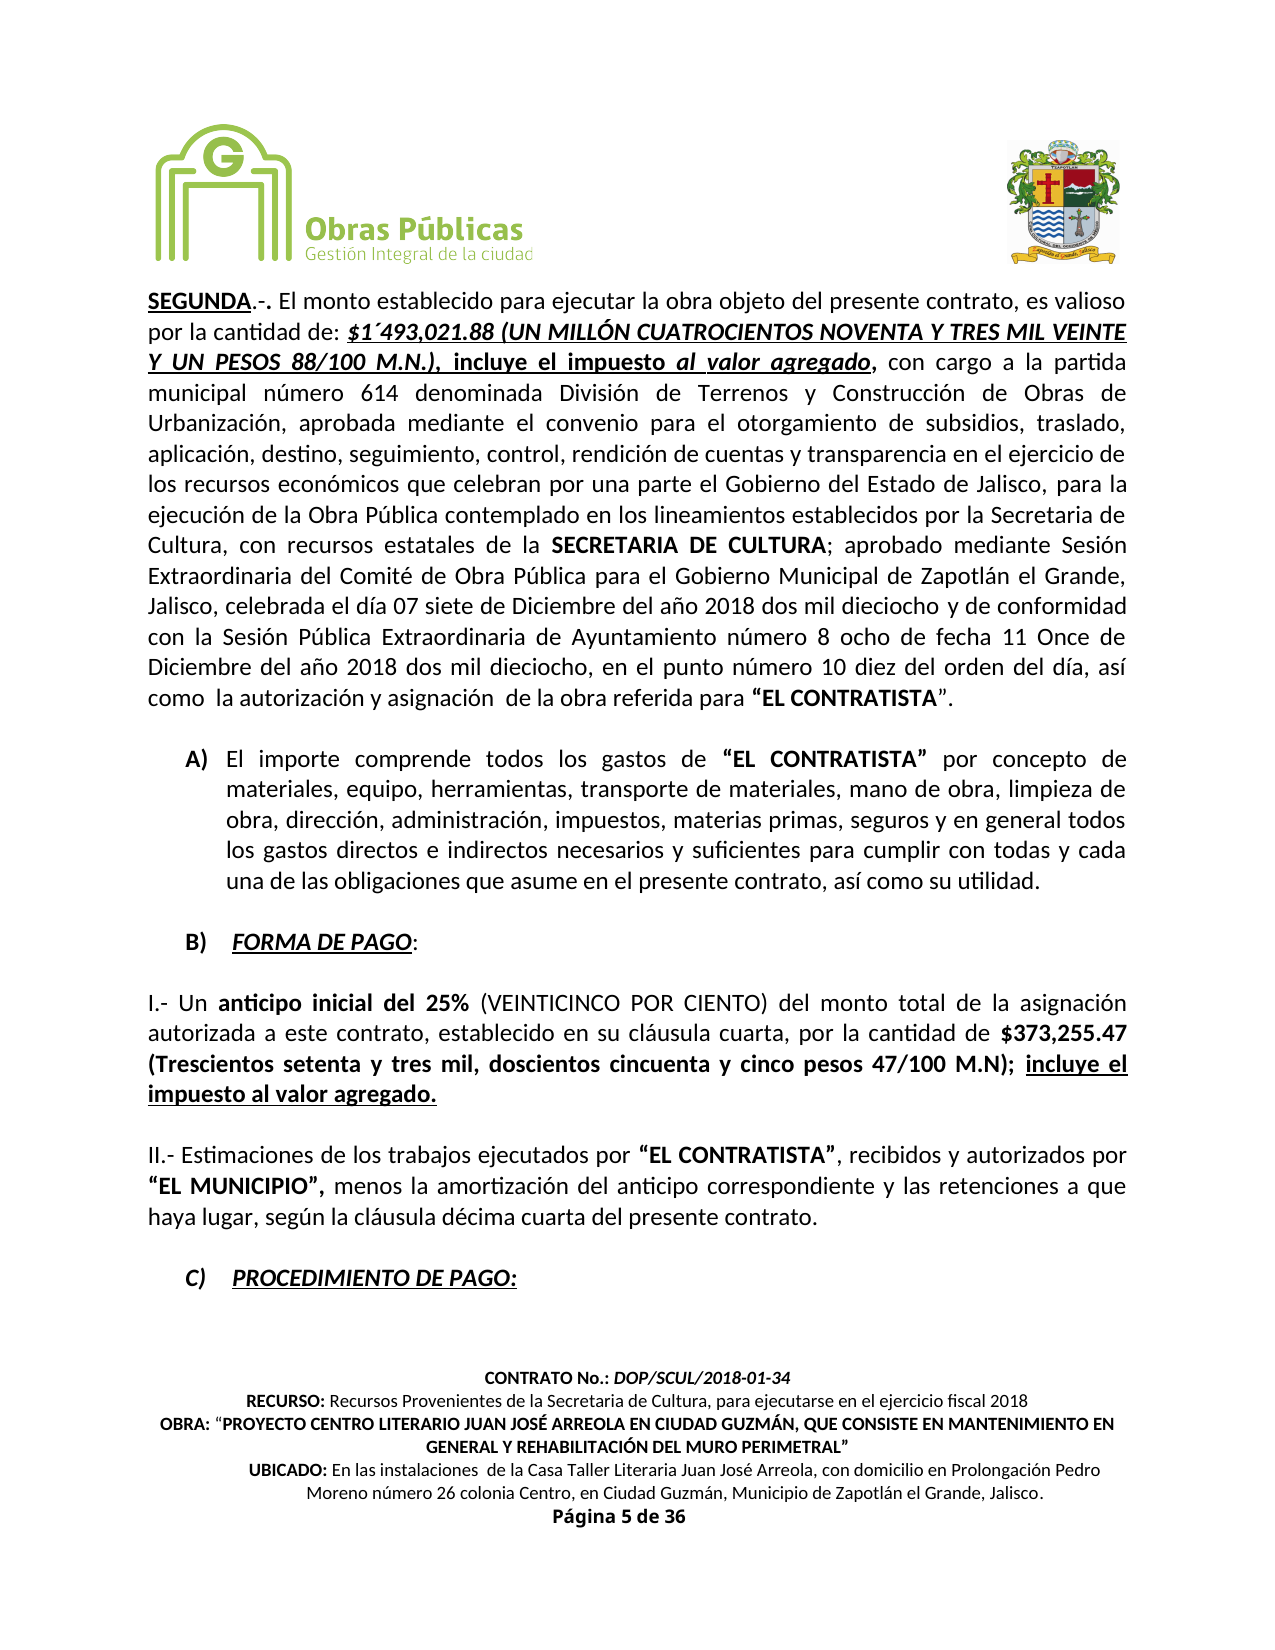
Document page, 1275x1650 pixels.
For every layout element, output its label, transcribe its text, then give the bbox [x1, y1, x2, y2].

picture [155, 124, 533, 264]
list FORMA DE PAGO: [185, 926, 1127, 957]
text II.- Estimaciones de los trabajos ejecutados por “EL CONTRATISTA”, recibidos y autorizados por “EL MUNICIPIO”, menos la amortización del anticipo correspondiente y las retenciones a que haya lugar, según la cláusula décima cuarta del presente contrato. [148, 1140, 1127, 1231]
list PROCEDIMIENTO DE PAGO: [185, 1262, 1127, 1292]
text I.- Un anticipo inicial del 25% (VEINTICINCO POR CIENTO) del monto total de la asignación autorizada a este contrato, establecido en su cláusula cuarta, por la cantidad de $373,255.47 (Trescientos setenta y tres mil, doscientos cincuenta y cinco pesos 47/100 M.N); incluye el impuesto al valor agregado. [148, 987, 1127, 1109]
picture [1007, 140, 1120, 264]
text SEGUNDA.-. El monto establecido para ejecutar la obra objeto del presente contrato, es valioso por la cantidad de: $1´493,021.88 (UN MILLÓN CUATROCIENTOS NOVENTA Y TRES MIL VEINTE Y UN PESOS 88/100 M.N.), incluye el impuesto al valor agregado, con cargo a la partida municipal número 614 denominada División de Terrenos y Construcción de Obras de Urbanización, aprobada mediante el convenio para el otorgamiento de subsidios, traslado, aplicación, destino, seguimiento, control, rendición de cuentas y transparencia en el ejercicio de los recursos económicos que celebran por una parte el Gobierno del Estado de Jalisco, para la ejecución de la Obra Pública contemplado en los lineamientos establecidos por la Secretaria de Cultura, con recursos estatales de la SECRETARIA DE CULTURA; aprobado mediante Sesión Extraordinaria del Comité de Obra Pública para el Gobierno Municipal de Zapotlán el Grande, Jalisco, celebrada el día 07 siete de Diciembre del año 2018 dos mil dieciocho y de conformidad con la Sesión Pública Extraordinaria de Ayuntamiento número 8 ocho de fecha 11 Once de Diciembre del año 2018 dos mil dieciocho, en el punto número 10 diez del orden del día, así como la autorización y asignación de la obra referida para “EL CONTRATISTA”. [148, 285, 1127, 712]
list El importe comprende todos los gastos de “EL CONTRATISTA” por concepto de materiales, equipo, herramientas, transporte de materiales, mano de obra, limpieza de obra, dirección, administración, impuestos, materias primas, seguros y en general todos los gastos directos e indirectos necesarios y suficientes para cumplir con todas y cada una de las obligaciones que asume en el presente contrato, así como su utilidad. [185, 743, 1127, 896]
